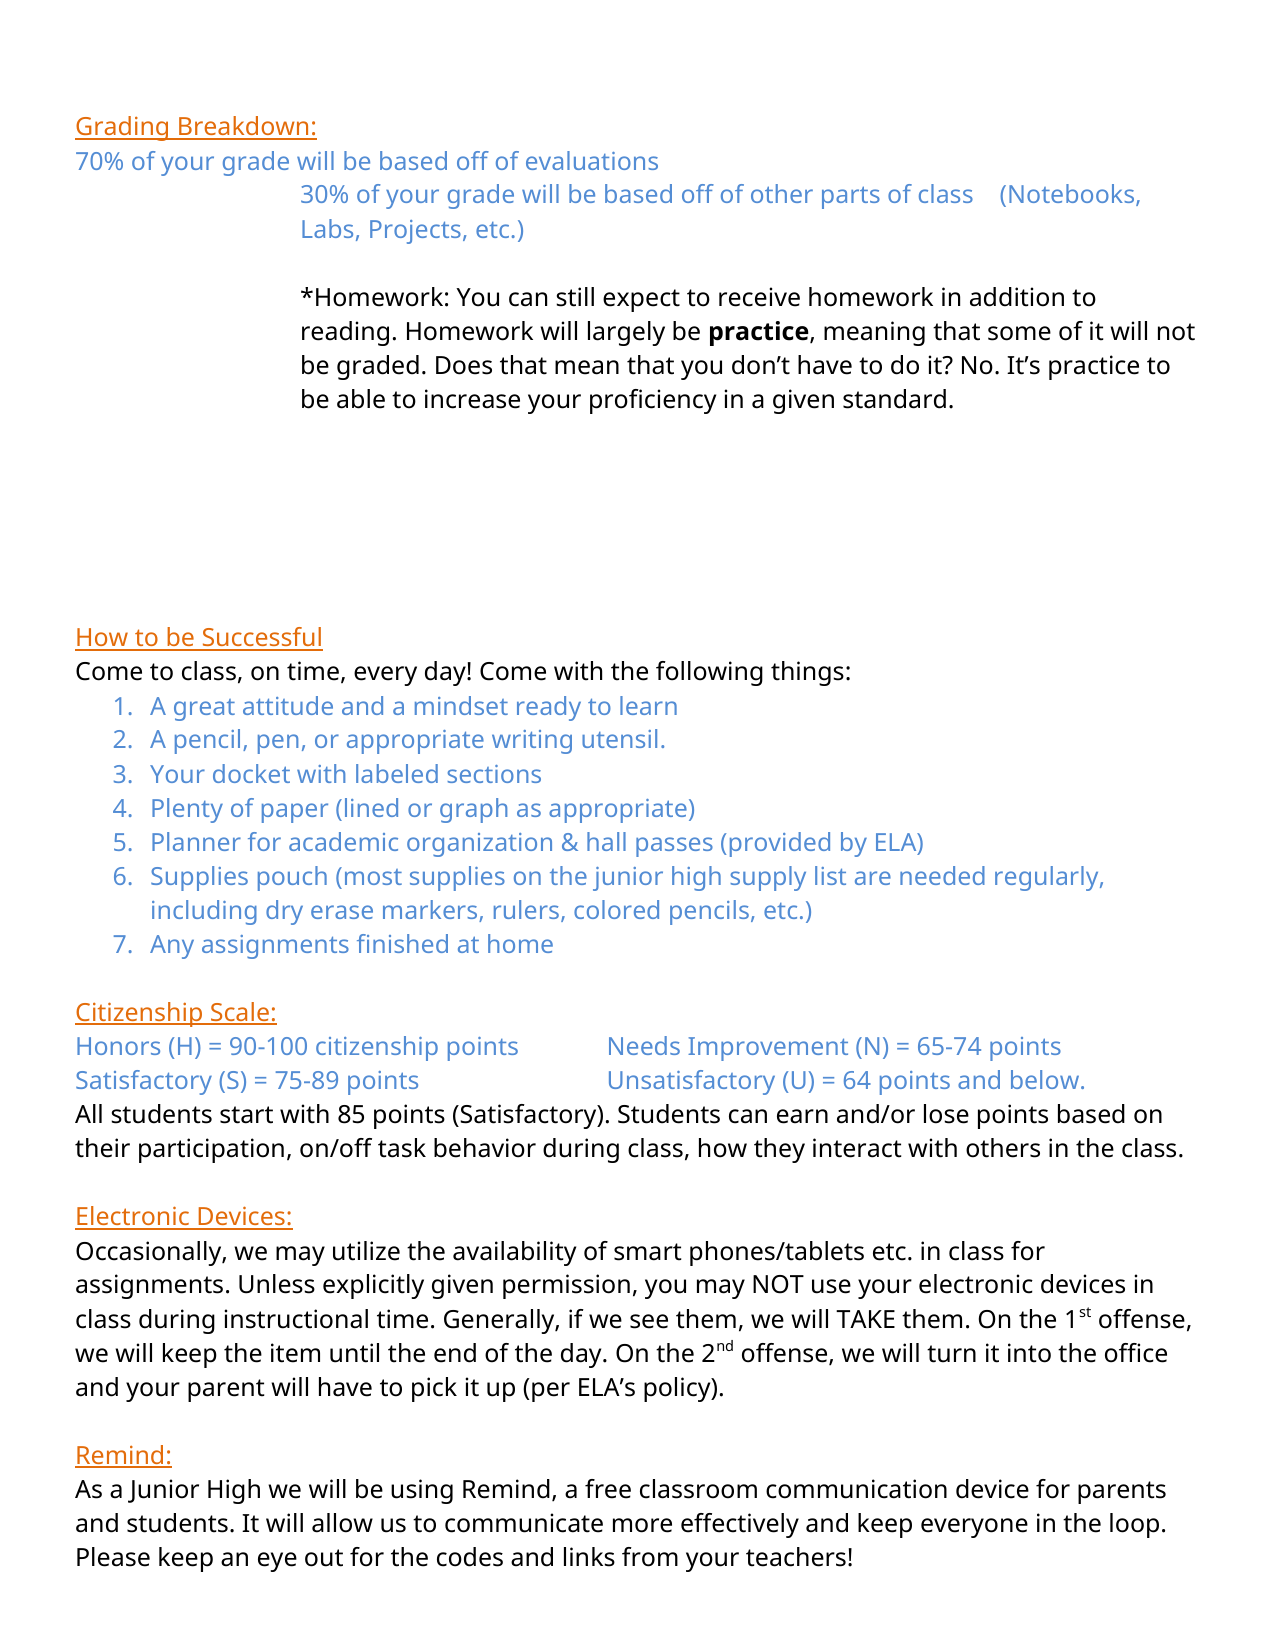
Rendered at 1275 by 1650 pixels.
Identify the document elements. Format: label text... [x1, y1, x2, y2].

text As a Junior High we will be using Remind, a free classroom communication device for parents and students. It will allow us to communicate more effectively and keep everyone in the loop. Please keep an eye out for the codes and links from your teachers! [75, 1472, 1200, 1574]
text 70% of your grade will be based off of evaluations [75, 143, 1200, 177]
text 30% of your grade will be based off of other parts of class (Notebooks, Labs, Projects, etc.) [300, 177, 1200, 245]
text How to be Successful Come to class, on time, every day! Come with the following things: [75, 620, 1200, 688]
list Plenty of paper (lined or graph as appropriate) [112, 790, 1200, 824]
list Your docket with labeled sections [112, 756, 1200, 790]
text All students start with 85 points (Satisfactory). Students can earn and/or lose points based on their participation, on/off task behavior during class, how they interact with others in the class. [75, 1097, 1200, 1165]
text Occasionally, we may utilize the availability of smart phones/tablets etc. in class for assignments. Unless explicitly given permission, you may NOT use your electronic devices in class during instructional time. Generally, if we see them, we will TAKE them. On the 1st offense, we will keep the item until the end of the day. On the 2nd offense, we will turn it into the office and your parent will have to pick it up (per ELA’s policy). [75, 1233, 1200, 1403]
list Any assignments finished at home [112, 927, 1200, 961]
text Grading Breakdown: [75, 109, 1200, 143]
list A great attitude and a mindset ready to learn [112, 688, 1200, 722]
list Supplies pouch (most supplies on the junior high supply list are needed regularly, including dry erase markers, rulers, colored pencils, etc.) [112, 858, 1200, 927]
list A pencil, pen, or appropriate writing utensil. [112, 722, 1200, 756]
text Citizenship Scale: [75, 995, 1200, 1029]
list Planner for academic organization & hall passes (provided by ELA) [112, 824, 1200, 858]
text Electronic Devices: [75, 1199, 1200, 1233]
text *Homework: You can still expect to receive homework in addition to reading. Homework will largely be practice, meaning that some of it will not be graded. Does that mean that you don’t have to do it? No. It’s practice to be able to increase your proficiency in a given standard. [300, 279, 1200, 416]
text Satisfactory (S) = 75-89 points Unsatisfactory (U) = 64 points and below. [75, 1063, 1200, 1097]
text Remind: [75, 1437, 1200, 1472]
text Honors (H) = 90-100 citizenship points Needs Improvement (N) = 65-74 points [75, 1029, 1200, 1063]
